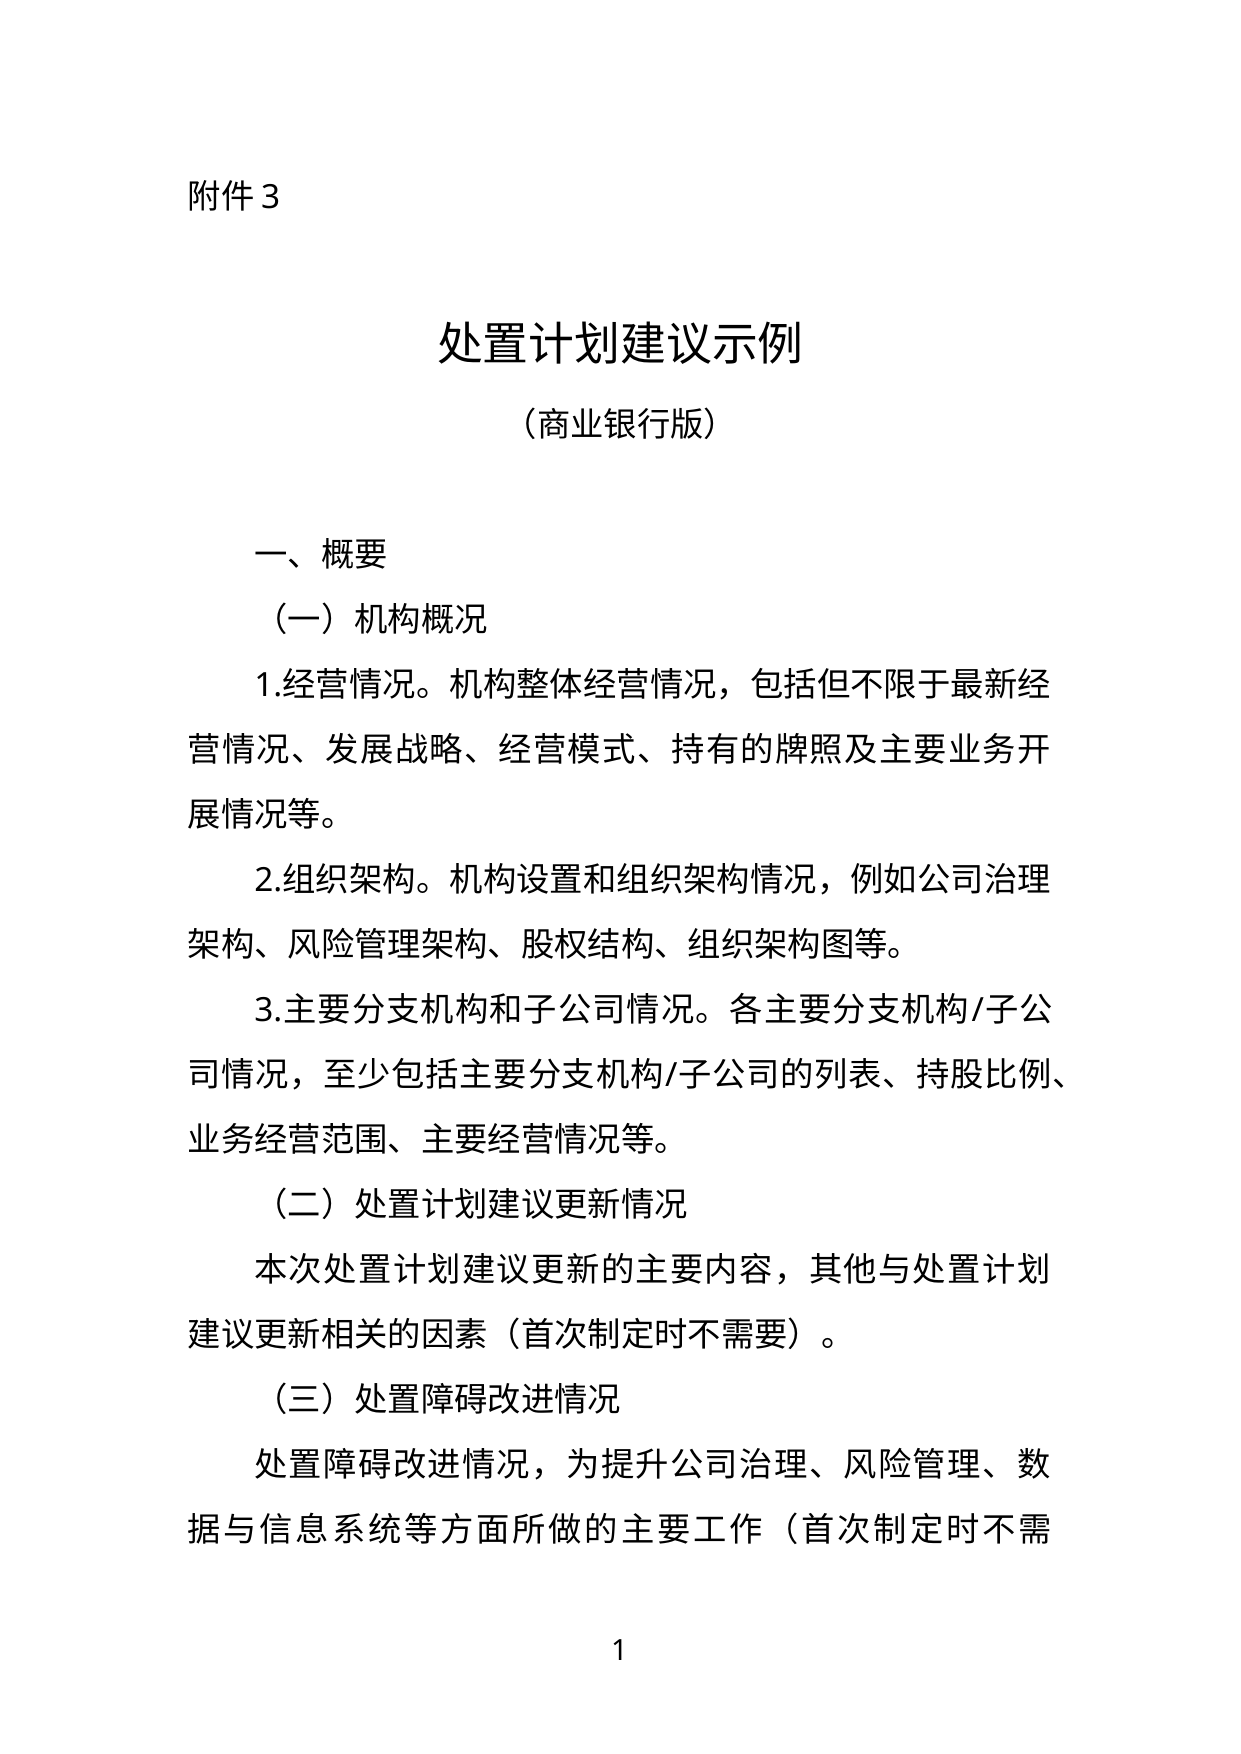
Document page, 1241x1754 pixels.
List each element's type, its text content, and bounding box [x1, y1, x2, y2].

text （三）处置障碍改进情况 [187, 1364, 1053, 1429]
text 附件3 [187, 162, 1053, 227]
text 一、概要 [187, 519, 1053, 584]
text 处置计划建议示例 [187, 292, 1053, 389]
text 3.主要分支机构和子公司情况。各主要分支机构/子公司情况，至少包括主要分支机构/子公司的列表、持股比例、业务经营范围、主要经营情况等。 [187, 974, 1053, 1169]
text （商业银行版） [187, 389, 1053, 454]
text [187, 1429, 1053, 1559]
text （二）处置计划建议更新情况 [187, 1169, 1053, 1234]
text 2.组织架构。机构设置和组织架构情况，例如公司治理架构、风险管理架构、股权结构、组织架构图等。 [187, 844, 1053, 974]
text 本次处置计划建议更新的主要内容，其他与处置计划建议更新相关的因素（首次制定时不需要）。 [187, 1234, 1053, 1364]
text （一）机构概况 [187, 584, 1053, 649]
text 1.经营情况。机构整体经营情况，包括但不限于最新经营情况、发展战略、经营模式、持有的牌照及主要业务开展情况等。 [187, 649, 1053, 844]
